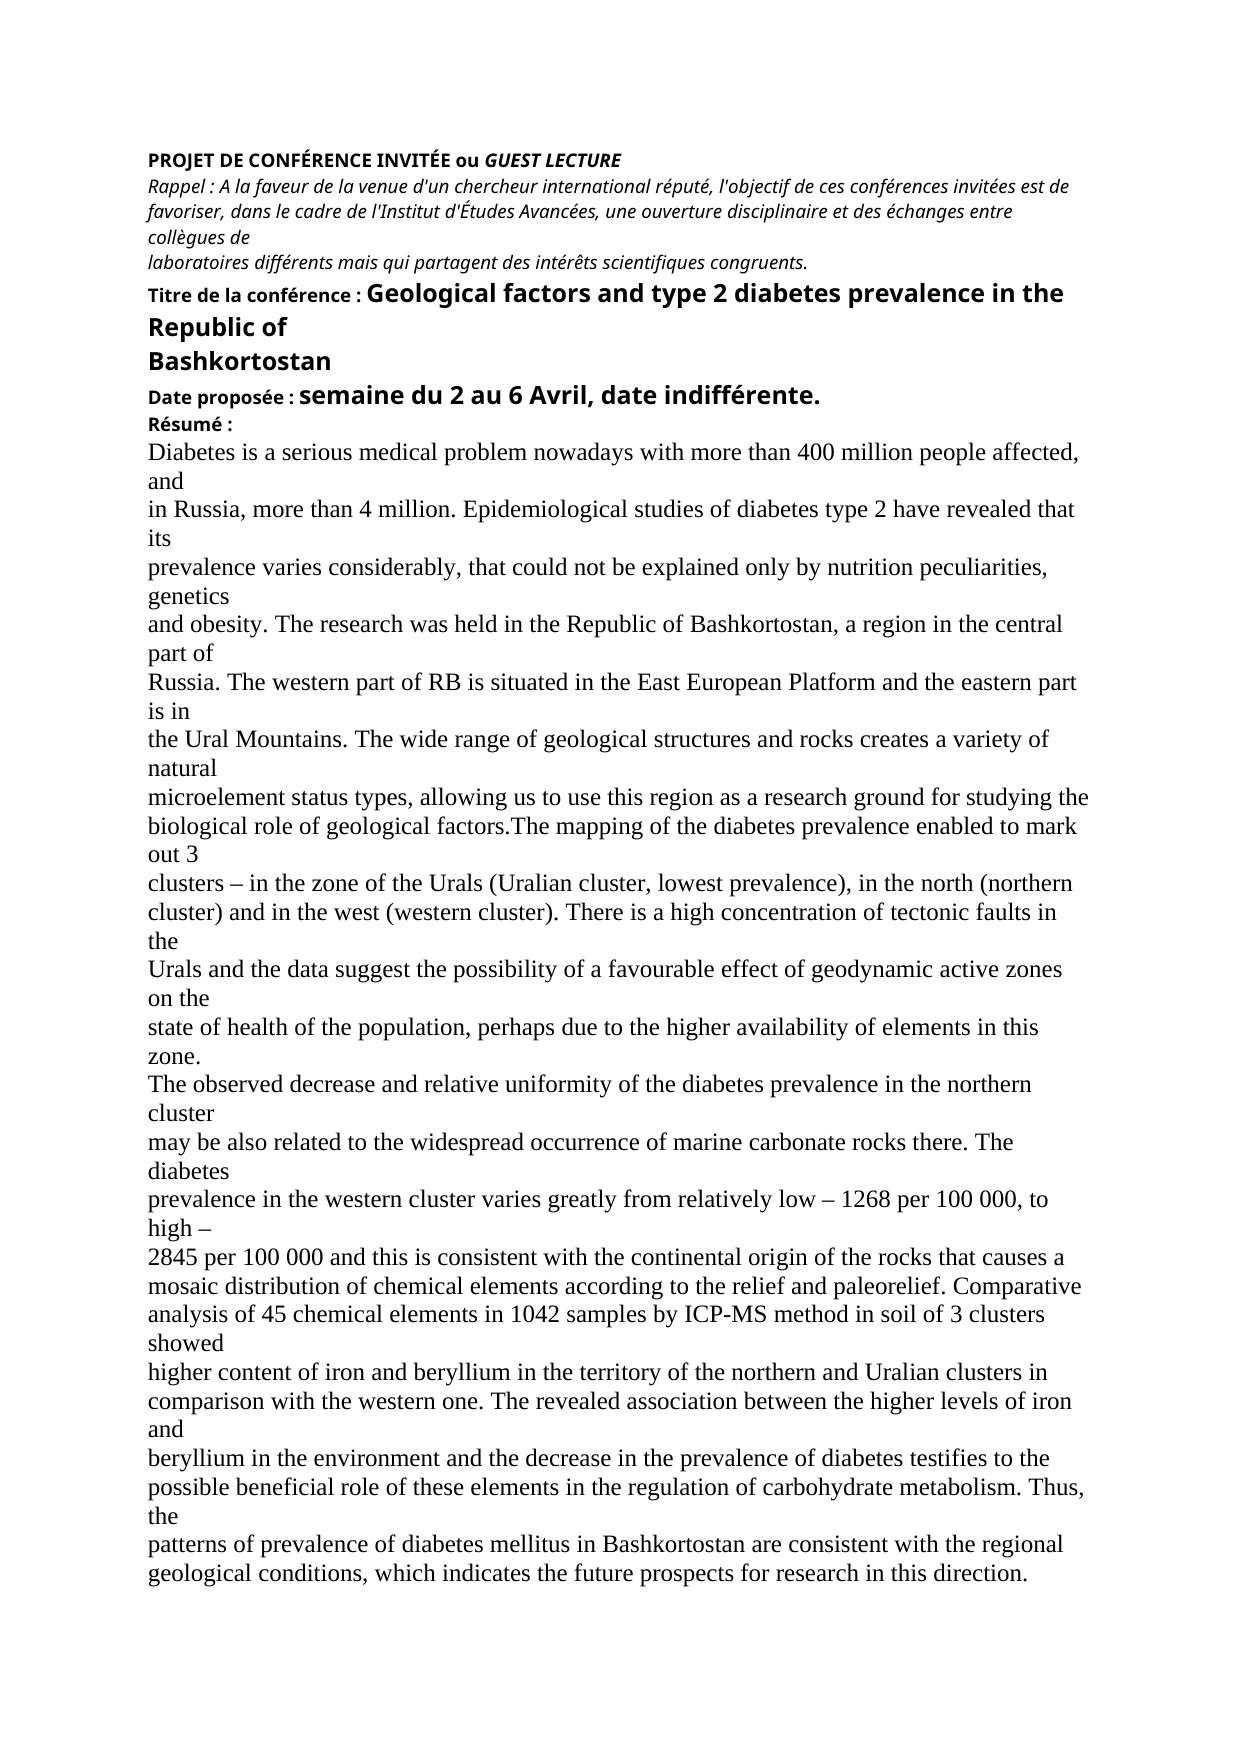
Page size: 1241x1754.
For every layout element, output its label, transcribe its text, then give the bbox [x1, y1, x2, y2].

text in Russia, more than 4 million. Epidemiological studies of diabetes type 2 have revealed that its [148, 494, 1093, 552]
text and obesity. The research was held in the Republic of Bashkortostan, a region in the central part of [148, 609, 1093, 667]
text beryllium in the environment and the decrease in the prevalence of diabetes testifies to the [148, 1443, 1093, 1472]
text geological conditions, which indicates the future prospects for research in this direction. [148, 1558, 1093, 1587]
text 2845 per 100 000 and this is consistent with the continental origin of the rocks that causes a [148, 1242, 1093, 1271]
text comparison with the western one. The revealed association between the higher levels of iron and [148, 1386, 1093, 1443]
text the Ural Mountains. The wide range of geological structures and rocks creates a variety of natural [148, 724, 1093, 782]
text favoriser, dans le cadre de l'Institut d'Études Avancées, une ouverture disciplinaire et des échanges entre collègues de [148, 199, 1093, 250]
text may be also related to the widespread occurrence of marine carbonate rocks there. The diabetes [148, 1127, 1093, 1184]
text Bashkortostan [148, 343, 1093, 377]
text laboratoires différents mais qui partagent des intérêts scientifiques congruents. [148, 250, 1093, 275]
text prevalence in the western cluster varies greatly from relatively low – 1268 per 100 000, to high – [148, 1184, 1093, 1242]
text Diabetes is a serious medical problem nowadays with more than 400 million people affected, and [148, 437, 1093, 494]
text prevalence varies considerably, that could not be explained only by nutrition peculiarities, genetics [148, 552, 1093, 609]
text Titre de la conférence : Geological factors and type 2 diabetes prevalence in the Republic of [148, 275, 1093, 343]
text state of health of the population, perhaps due to the higher availability of elements in this zone. [148, 1012, 1093, 1069]
text PROJET DE CONFÉRENCE INVITÉE ou GUEST LECTURE [148, 148, 1093, 173]
text analysis of 45 chemical elements in 1042 samples by ICP-MS method in soil of 3 clusters showed [148, 1299, 1093, 1357]
text Résumé : [148, 411, 1093, 437]
text possible beneficial role of these elements in the regulation of carbohydrate metabolism. Thus, the [148, 1472, 1093, 1529]
text clusters – in the zone of the Urals (Uralian cluster, lowest prevalence), in the north (northern [148, 868, 1093, 897]
text mosaic distribution of chemical elements according to the relief and paleorelief. Comparative [148, 1271, 1093, 1299]
text The observed decrease and relative uniformity of the diabetes prevalence in the northern cluster [148, 1069, 1093, 1127]
text biological role of geological factors.The mapping of the diabetes prevalence enabled to mark out 3 [148, 811, 1093, 868]
text Urals and the data suggest the possibility of a favourable effect of geodynamic active zones on the [148, 954, 1093, 1012]
text cluster) and in the west (western cluster). There is a high concentration of tectonic faults in the [148, 897, 1093, 954]
text microelement status types, allowing us to use this region as a research ground for studying the [148, 782, 1093, 811]
text higher content of iron and beryllium in the territory of the northern and Uralian clusters in [148, 1357, 1093, 1386]
text Rappel : A la faveur de la venue d'un chercheur international réputé, l'objectif de ces conférences invitées est de [148, 173, 1093, 199]
text patterns of prevalence of diabetes mellitus in Bashkortostan are consistent with the regional [148, 1529, 1093, 1558]
text Date proposée : semaine du 2 au 6 Avril, date indifférente. [148, 377, 1093, 411]
text Russia. The western part of RB is situated in the East European Platform and the eastern part is in [148, 667, 1093, 724]
